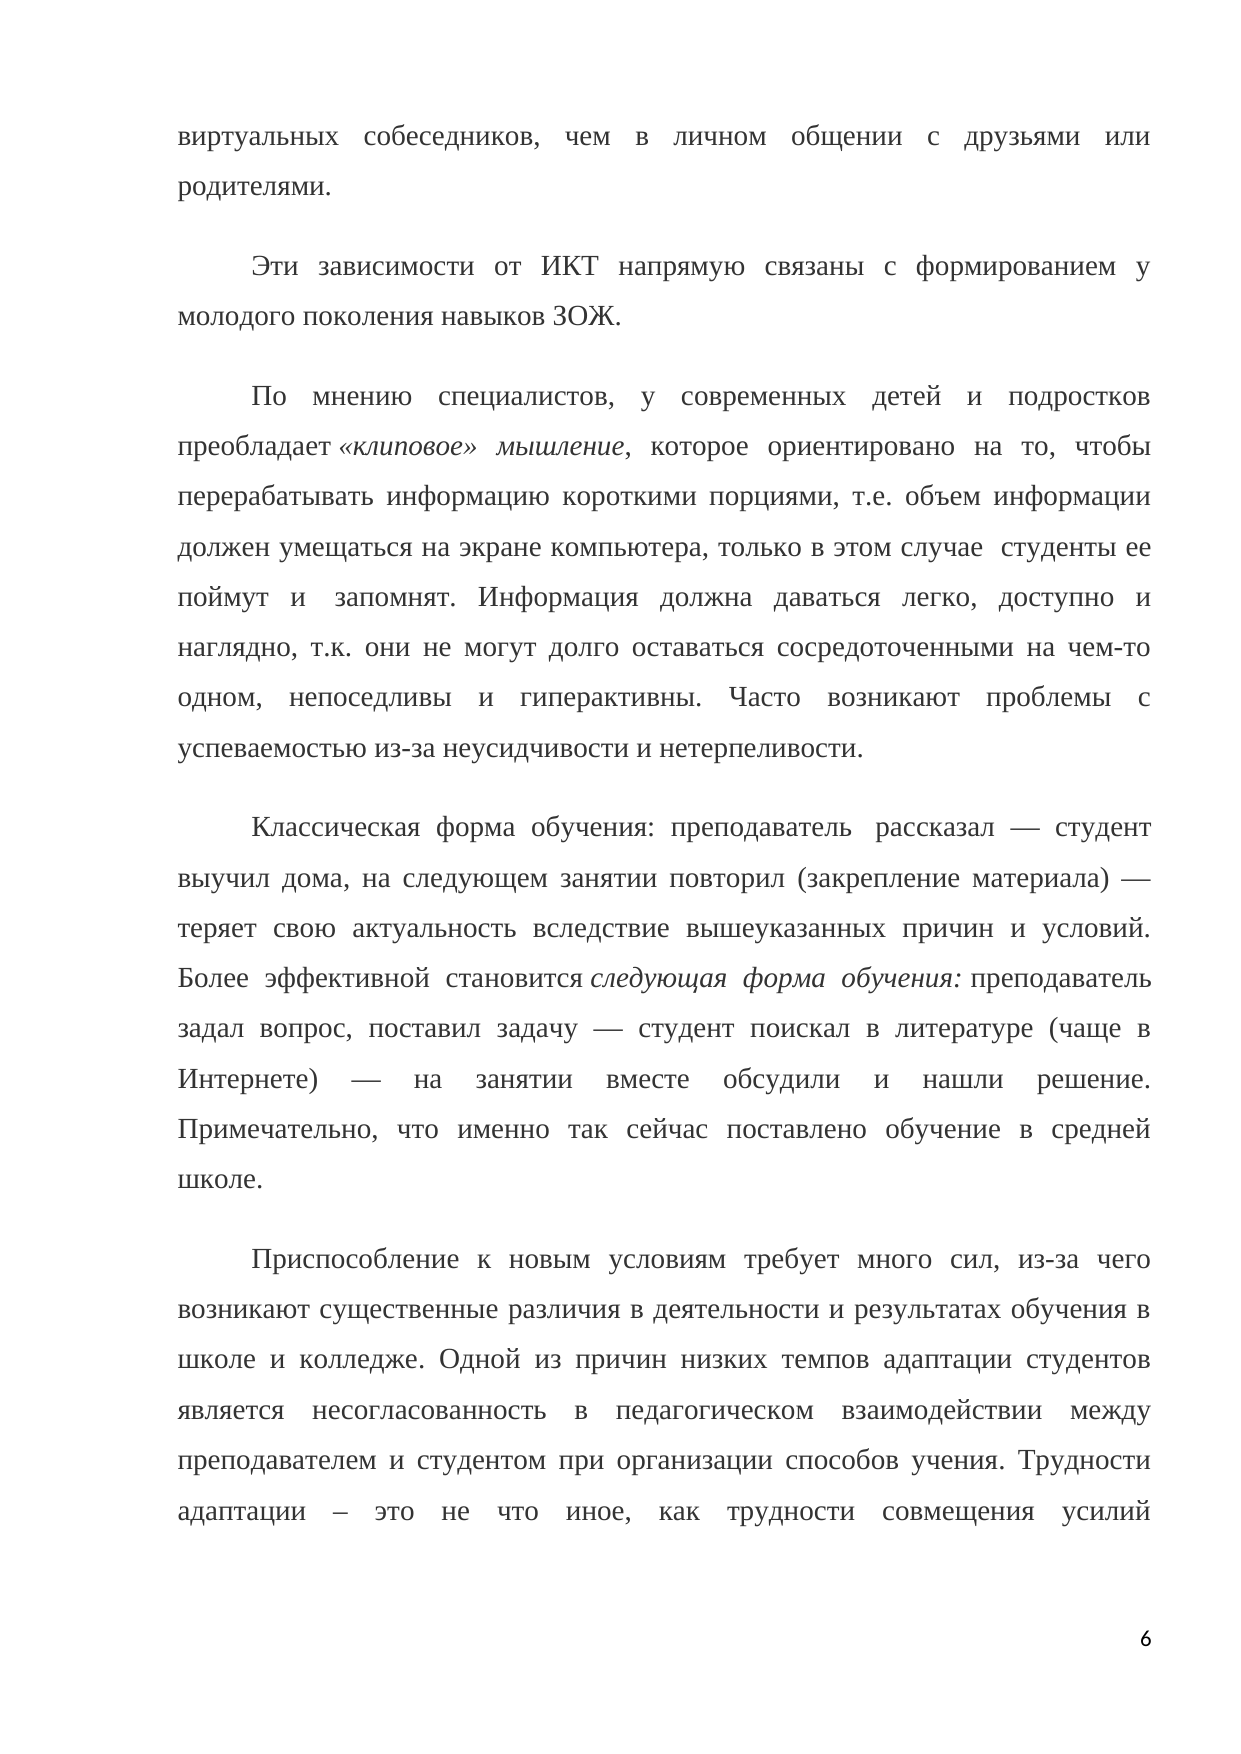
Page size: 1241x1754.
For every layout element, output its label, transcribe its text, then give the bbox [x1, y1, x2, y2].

text Эти зависимости от ИКТ напрямую связаны с формированием у молодого поколения навыков ЗОЖ. [177, 248, 1152, 332]
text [177, 1241, 1152, 1526]
text Классическая форма обучения: преподаватель рассказал — студент выучил дома, на следующем занятии повторил (закрепление материала) — теряет свою актуальность вследствие вышеуказанных причин и условий. Более эффективной становится следующая форма обучения: преподаватель задал вопрос, поставил задачу — студент поискал в литературе (чаще в Интернете) — на занятии вместе обсудили и нашли решение. Примечательно, что именно так сейчас поставлено обучение в средней школе. [177, 809, 1152, 1195]
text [177, 118, 1152, 202]
text По мнению специалистов, у современных детей и подростков преобладает «клиповое» мышление, которое ориентировано на то, чтобы перерабатывать информацию короткими порциями, т.е. объем информации должен умещаться на экране компьютера, только в этом случае студенты ее поймут и запомнят. Информация должна даваться легко, доступно и наглядно, т.к. они не могут долго оставаться сосредоточенными на чем-то одном, непоседливы и гиперактивны. Часто возникают проблемы с успеваемостью из-за неусидчивости и нетерпеливости. [177, 378, 1152, 763]
